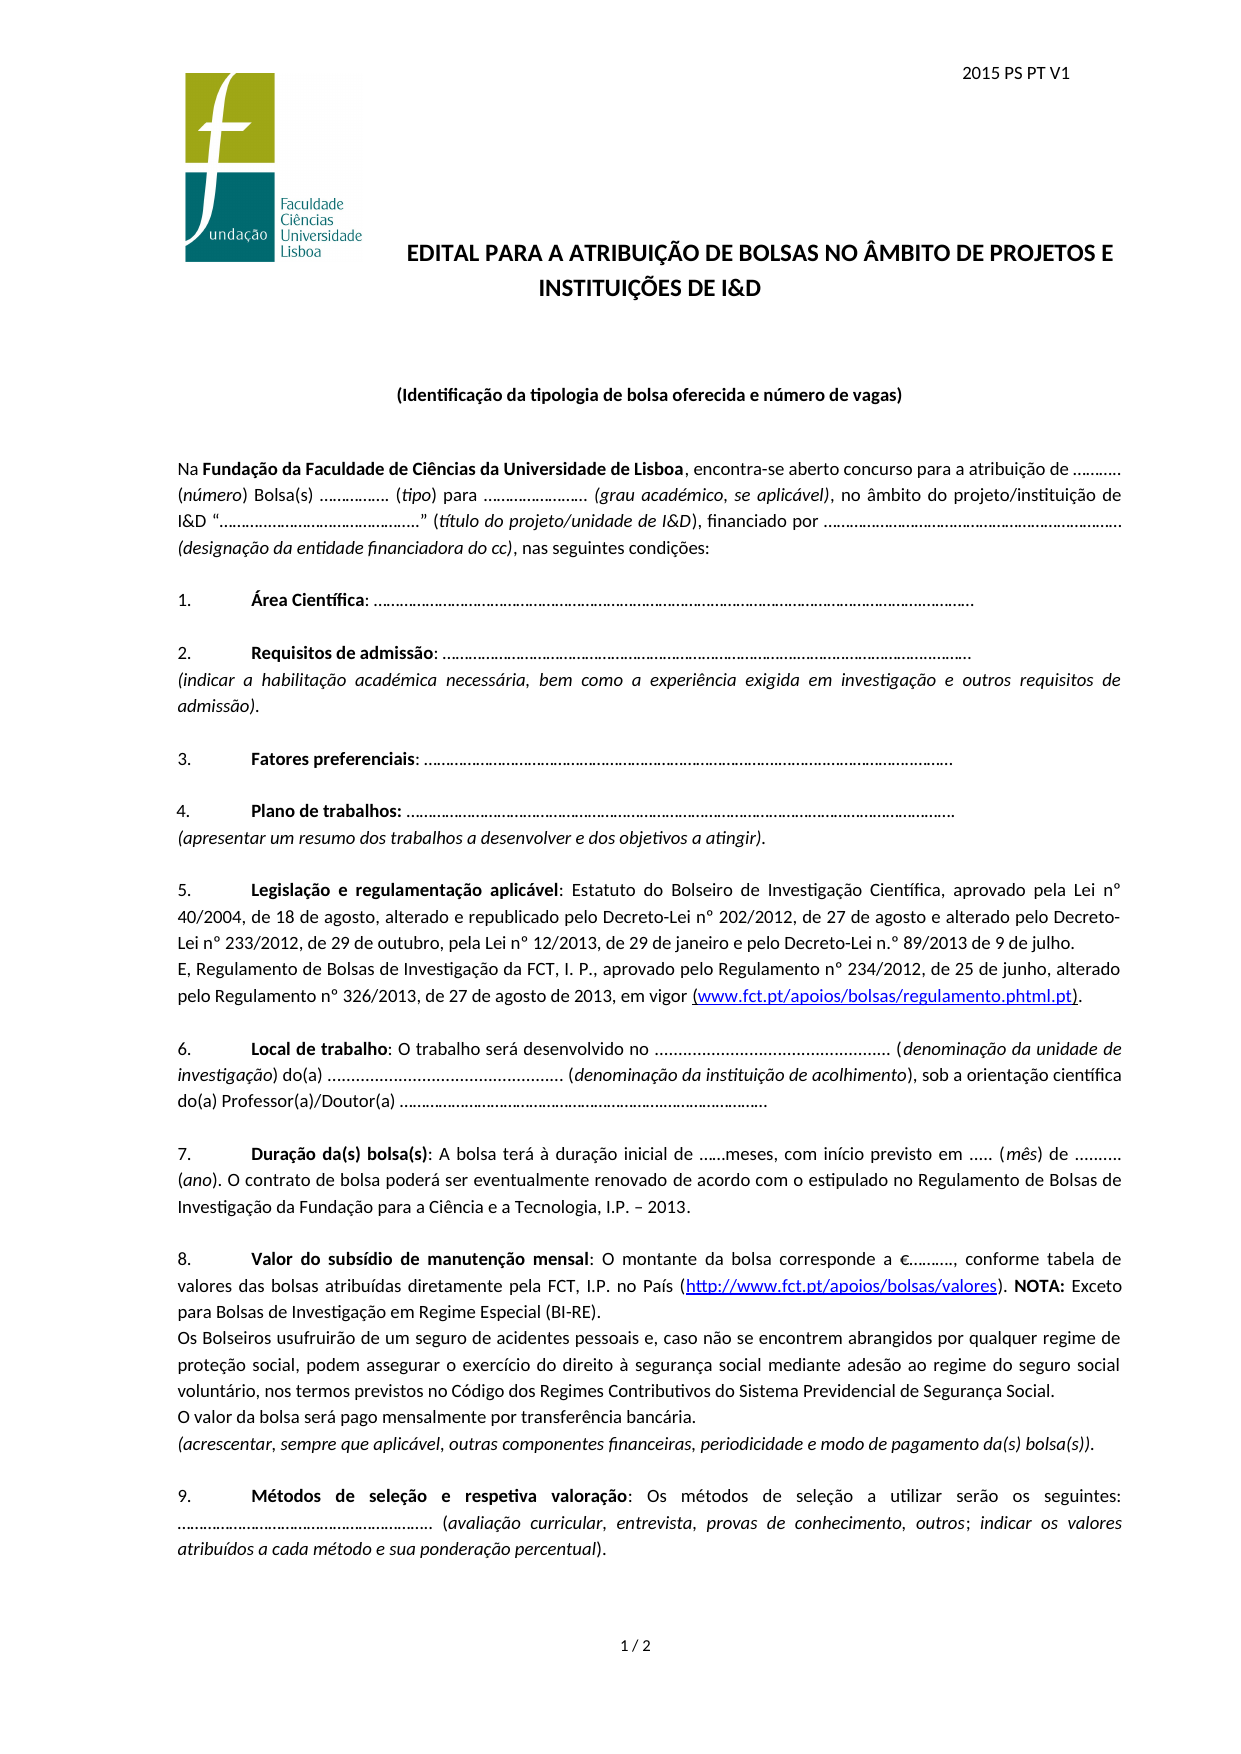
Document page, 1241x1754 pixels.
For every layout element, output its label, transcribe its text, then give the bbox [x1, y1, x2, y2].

list (indicar a habilitação académica necessária, bem como a experiência exigida em investigação e outros requisitos de admissão). [177, 668, 1122, 717]
list Legislação e regulamentação aplicável: Estatuto do Bolseiro de Investigação Científica, aprovado pela Lei nº 40/2004, de 18 de agosto, alterado e republicado pelo Decreto-Lei nº 202/2012, de 27 de agosto e alterado pelo Decreto-Lei nº 233/2012, de 29 de outubro, pela Lei nº 12/2013, de 29 de janeiro e pelo Decreto-Lei n.º 89/2013 de 9 de julho. [177, 878, 1122, 954]
list Requisitos de admissão: ……………………………………………………………………….………..………………..……… [177, 641, 1122, 664]
list Fatores preferenciais: ……………………………………………………………………….………..………………..……… [177, 747, 1122, 770]
text Os Bolseiros usufruirão de um seguro de acidentes pessoais e, caso não se encontrem abrangidos por qualquer regime de proteção social, podem assegurar o exercício do direito à segurança social mediante adesão ao regime do seguro social voluntário, nos termos previstos no Código dos Regimes Contributivos do Sistema Previdencial de Segurança Social. [177, 1327, 1122, 1402]
picture [185, 73, 364, 262]
list Métodos de seleção e respetiva valoração: Os métodos de seleção a utilizar serão os seguintes: ………………………………………………….. (avaliação curricular, entrevista, provas de conhecimento, outros; indicar os valores atribuídos a cada método e sua ponderação percentual). [177, 1485, 1122, 1560]
list (acrescentar, sempre que aplicável, outras componentes financeiras, periodicidade e modo de pagamento da(s) bolsa(s)). [177, 1432, 1122, 1455]
text (Identificação da tipologia de bolsa oferecida e número de vagas) [177, 383, 1122, 406]
list Área Científica: ……………………………………………………………………………………………………………….………… [177, 589, 1122, 612]
list Valor do subsídio de manutenção mensal: O montante da bolsa corresponde a €………., conforme tabela de valores das bolsas atribuídas diretamente pela FCT, I.P. no País (http://www.fct.pt/apoios/bolsas/valores). NOTA: Exceto para Bolsas de Investigação em Regime Especial (BI-RE). [177, 1247, 1122, 1323]
list Local de trabalho: O trabalho será desenvolvido no .................................................. (denominação da unidade de investigação) do(a) .................................................. (denominação da instituição de acolhimento), sob a orientação científica do(a) Professor(a)/Doutor(a) …………………………………………………….…………………… [177, 1037, 1122, 1112]
list Na Fundação da Faculdade de Ciências da Universidade de Lisboa, encontra-se aberto concurso para a atribuição de ……….. (número) Bolsa(s) ……………. (tipo) para …………………… (grau académico, se aplicável), no âmbito do projeto/instituição de I&D “………..……………………………..” (título do projeto/unidade de I&D), financiado por …………………………………………………………… (designação da entidade financiadora do cc), nas seguintes condições: [177, 457, 1122, 559]
list O valor da bolsa será pago mensalmente por transferência bancária. [177, 1406, 1122, 1428]
list Plano de trabalhos: ………………………………………………………………………………………………………………. [176, 799, 1122, 822]
list E, Regulamento de Bolsas de Investigação da FCT, I. P., aprovado pelo Regulamento nº 234/2012, de 25 de junho, alterado pelo Regulamento nº 326/2013, de 27 de agosto de 2013, em vigor (www.fct.pt/apoios/bolsas/regulamento.phtml.pt). [177, 958, 1122, 1007]
list (apresentar um resumo dos trabalhos a desenvolver e dos objetivos a atingir). [177, 826, 1122, 849]
list Duração da(s) bolsa(s): A bolsa terá à duração inicial de ……meses, com início previsto em ..... (mês) de .......... (ano). O contrato de bolsa poderá ser eventualmente renovado de acordo com o estipulado no Regulamento de Bolsas de Investigação da Fundação para a Ciência e a Tecnologia, I.P. – 2013. [177, 1142, 1122, 1218]
